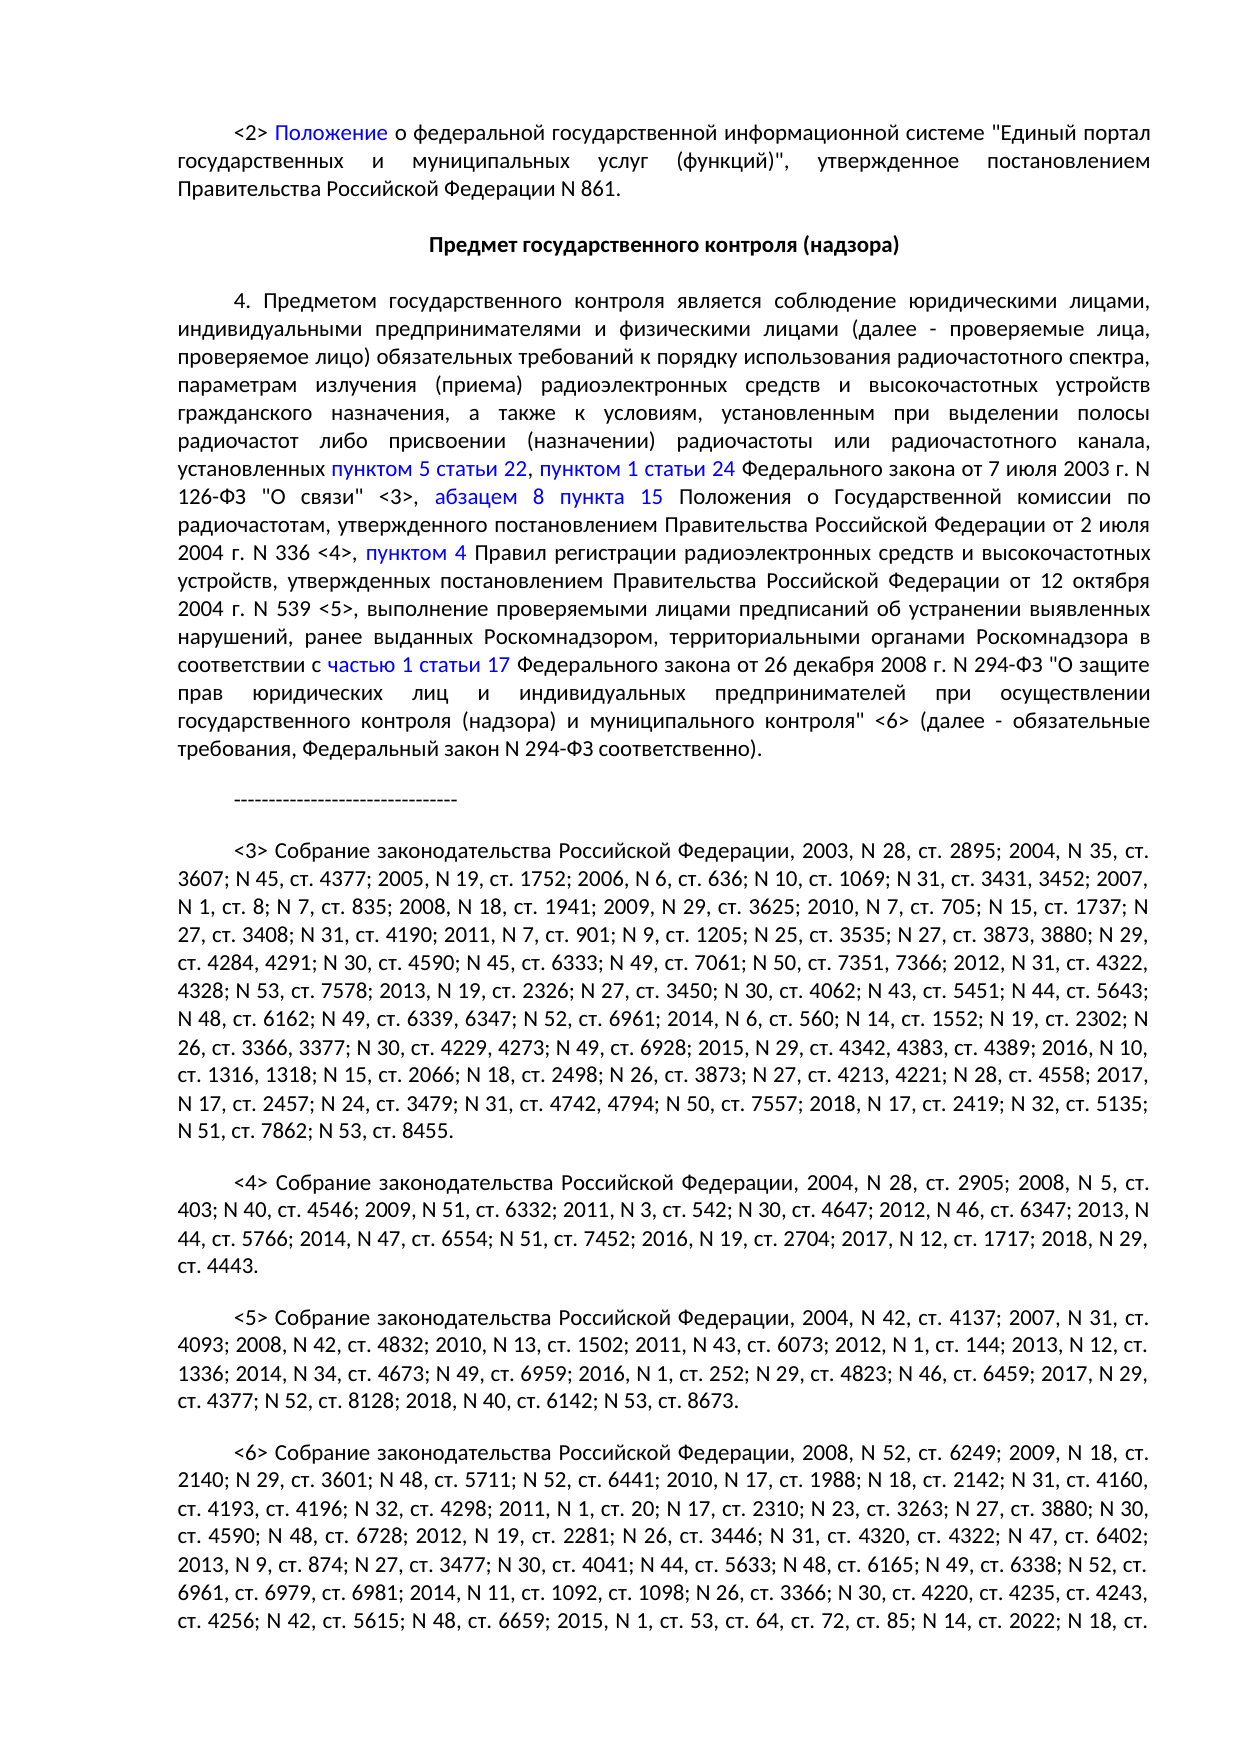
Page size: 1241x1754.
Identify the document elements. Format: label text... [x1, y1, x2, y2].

text <2> Положение о федеральной государственной информационной системе "Единый портал государственных и муниципальных услуг (функций)", утвержденное постановлением Правительства Российской Федерации N 861. [177, 118, 1152, 202]
text <4> Собрание законодательства Российской Федерации, 2004, N 28, ст. 2905; 2008, N 5, ст. 403; N 40, ст. 4546; 2009, N 51, ст. 6332; 2011, N 3, ст. 542; N 30, ст. 4647; 2012, N 46, ст. 6347; 2013, N 44, ст. 5766; 2014, N 47, ст. 6554; N 51, ст. 7452; 2016, N 19, ст. 2704; 2017, N 12, ст. 1717; 2018, N 29, ст. 4443. [177, 1168, 1152, 1280]
text <3> Собрание законодательства Российской Федерации, 2003, N 28, ст. 2895; 2004, N 35, ст. 3607; N 45, ст. 4377; 2005, N 19, ст. 1752; 2006, N 6, ст. 636; N 10, ст. 1069; N 31, ст. 3431, 3452; 2007, N 1, ст. 8; N 7, ст. 835; 2008, N 18, ст. 1941; 2009, N 29, ст. 3625; 2010, N 7, ст. 705; N 15, ст. 1737; N 27, ст. 3408; N 31, ст. 4190; 2011, N 7, ст. 901; N 9, ст. 1205; N 25, ст. 3535; N 27, ст. 3873, 3880; N 29, ст. 4284, 4291; N 30, ст. 4590; N 45, ст. 6333; N 49, ст. 7061; N 50, ст. 7351, 7366; 2012, N 31, ст. 4322, 4328; N 53, ст. 7578; 2013, N 19, ст. 2326; N 27, ст. 3450; N 30, ст. 4062; N 43, ст. 5451; N 44, ст. 5643; N 48, ст. 6162; N 49, ст. 6339, 6347; N 52, ст. 6961; 2014, N 6, ст. 560; N 14, ст. 1552; N 19, ст. 2302; N 26, ст. 3366, 3377; N 30, ст. 4229, 4273; N 49, ст. 6928; 2015, N 29, ст. 4342, 4383, ст. 4389; 2016, N 10, ст. 1316, 1318; N 15, ст. 2066; N 18, ст. 2498; N 26, ст. 3873; N 27, ст. 4213, 4221; N 28, ст. 4558; 2017, N 17, ст. 2457; N 24, ст. 3479; N 31, ст. 4742, 4794; N 50, ст. 7557; 2018, N 17, ст. 2419; N 32, ст. 5135; N 51, ст. 7862; N 53, ст. 8455. [177, 836, 1152, 1145]
text 4. Предметом государственного контроля является соблюдение юридическими лицами, индивидуальными предпринимателями и физическими лицами (далее - проверяемые лица, проверяемое лицо) обязательных требований к порядку использования радиочастотного спектра, параметрам излучения (приема) радиоэлектронных средств и высокочастотных устройств гражданского назначения, а также к условиям, установленным при выделении полосы радиочастот либо присвоении (назначении) радиочастоты или радиочастотного канала, установленных пунктом 5 статьи 22, пунктом 1 статьи 24 Федерального закона от 7 июля 2003 г. N 126-ФЗ "О связи" <3>, абзацем 8 пункта 15 Положения о Государственной комиссии по радиочастотам, утвержденного постановлением Правительства Российской Федерации от 2 июля 2004 г. N 336 <4>, пунктом 4 Правил регистрации радиоэлектронных средств и высокочастотных устройств, утвержденных постановлением Правительства Российской Федерации от 12 октября 2004 г. N 539 <5>, выполнение проверяемыми лицами предписаний об устранении выявленных нарушений, ранее выданных Роскомнадзором, территориальными органами Роскомнадзора в соответствии с частью 1 статьи 17 Федерального закона от 26 декабря 2008 г. N 294-ФЗ "О защите прав юридических лиц и индивидуальных предпринимателей при осуществлении государственного контроля (надзора) и муниципального контроля" <6> (далее - обязательные требования, Федеральный закон N 294-ФЗ соответственно). [177, 286, 1152, 763]
text <5> Собрание законодательства Российской Федерации, 2004, N 42, ст. 4137; 2007, N 31, ст. 4093; 2008, N 42, ст. 4832; 2010, N 13, ст. 1502; 2011, N 43, ст. 6073; 2012, N 1, ст. 144; 2013, N 12, ст. 1336; 2014, N 34, ст. 4673; N 49, ст. 6959; 2016, N 1, ст. 252; N 29, ст. 4823; N 46, ст. 6459; 2017, N 29, ст. 4377; N 52, ст. 8128; 2018, N 40, ст. 6142; N 53, ст. 8673. [177, 1303, 1152, 1415]
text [177, 1438, 1152, 1634]
text -------------------------------- [177, 786, 1152, 813]
title Предмет государственного контроля (надзора) [177, 230, 1152, 258]
